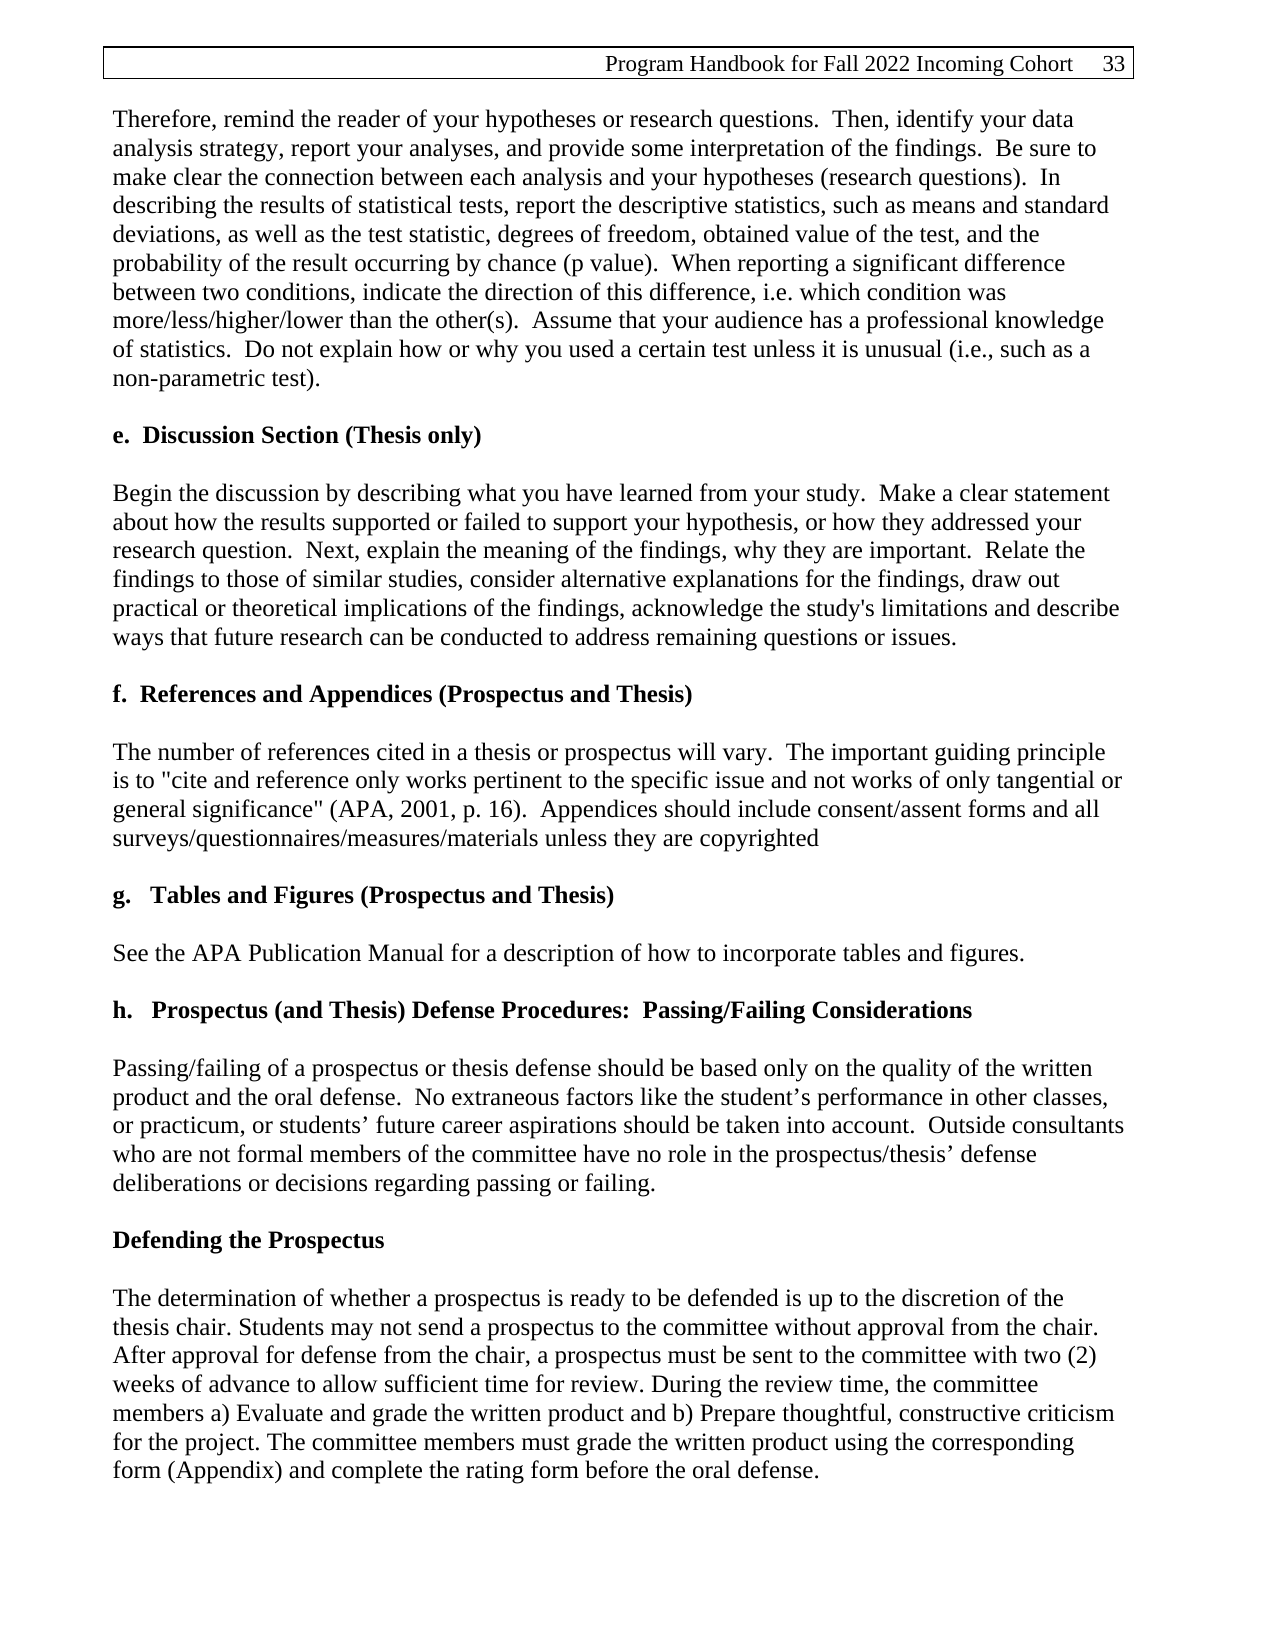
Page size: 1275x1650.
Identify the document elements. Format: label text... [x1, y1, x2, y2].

text Begin the discussion by describing what you have learned from your study. Make a clear statement about how the results supported or failed to support your hypothesis, or how they addressed your research question. Next, explain the meaning of the findings, why they are important. Relate the findings to those of similar studies, consider alternative explanations for the findings, draw out practical or theoretical implications of the findings, acknowledge the study's limitations and describe ways that future research can be conducted to address remaining questions or issues. [112, 478, 1125, 650]
text The determination of whether a prospectus is ready to be defended is up to the discretion of the thesis chair. Students may not send a prospectus to the committee without approval from the chair. After approval for defense from the chair, a prospectus must be sent to the committee with two (2) weeks of advance to allow sufficient time for review. During the review time, the committee members a) Evaluate and grade the written product and b) Prepare thoughtful, constructive criticism for the project. The committee members must grade the written product using the corresponding form (Appendix) and complete the rating form before the oral defense. [112, 1283, 1125, 1484]
text e. Discussion Section (Thesis only) [112, 420, 1125, 449]
text Defending the Prospectus [112, 1225, 1125, 1254]
text g. Tables and Figures (Prospectus and Thesis) [112, 880, 1125, 909]
text See the APA Publication Manual for a description of how to incorporate tables and figures. [112, 938, 1125, 967]
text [112, 104, 1125, 392]
text h. Prospectus (and Thesis) Defense Procedures: Passing/Failing Considerations [112, 995, 1125, 1024]
text The number of references cited in a thesis or prospectus will vary. The important guiding principle is to "cite and reference only works pertinent to the specific issue and not works of only tangential or general significance" (APA, 2001, p. 16). Appendices should include consent/assent forms and all surveys/questionnaires/measures/materials unless they are copyrighted [112, 737, 1125, 852]
text Passing/failing of a prospectus or thesis defense should be based only on the quality of the written product and the oral defense. No extraneous factors like the student’s performance in other classes, or practicum, or students’ future career aspirations should be taken into account. Outside consultants who are not formal members of the committee have no role in the prospectus/thesis’ defense deliberations or decisions regarding passing or failing. [112, 1053, 1125, 1197]
text f. References and Appendices (Prospectus and Thesis) [112, 679, 1125, 708]
